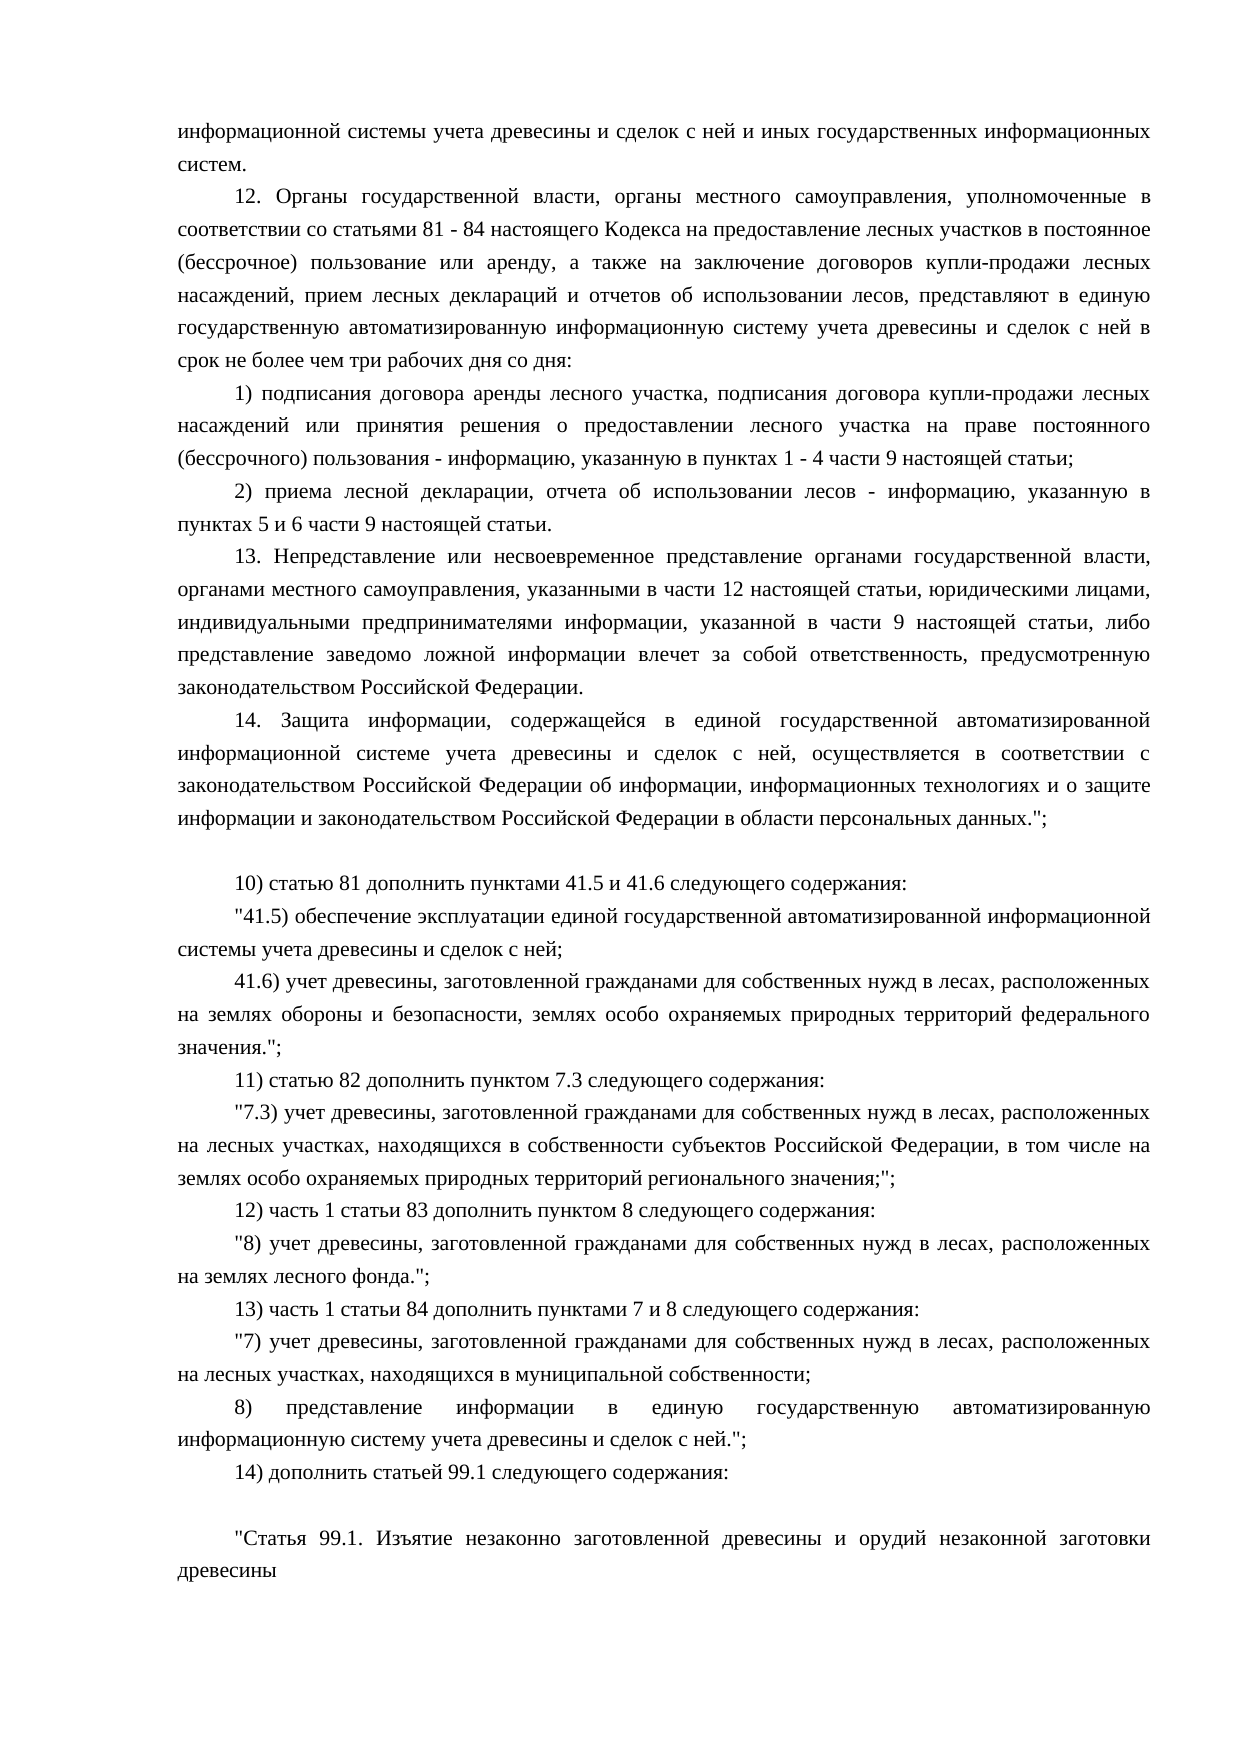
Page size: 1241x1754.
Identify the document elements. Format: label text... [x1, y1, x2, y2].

text 12) часть 1 статьи 83 дополнить пунктом 8 следующего содержания: [177, 1197, 1152, 1223]
text 13) часть 1 статьи 84 дополнить пунктами 7 и 8 следующего содержания: [177, 1296, 1152, 1321]
text 12. Органы государственной власти, органы местного самоуправления, уполномоченные в соответствии со статьями 81 - 84 настоящего Кодекса на предоставление лесных участков в постоянное (бессрочное) пользование или аренду, а также на заключение договоров купли-продажи лесных насаждений, прием лесных деклараций и отчетов об использовании лесов, представляют в единую государственную автоматизированную информационную систему учета древесины и сделок с ней в срок не более чем три рабочих дня со дня: [177, 183, 1152, 372]
text 8) представление информации в единую государственную автоматизированную информационную систему учета древесины и сделок с ней."; [177, 1394, 1152, 1452]
text "Статья 99.1. Изъятие незаконно заготовленной древесины и орудий незаконной заготовки древесины [177, 1524, 1152, 1582]
text 14. Защита информации, содержащейся в единой государственной автоматизированной информационной системе учета древесины и сделок с ней, осуществляется в соответствии с законодательством Российской Федерации об информации, информационных технологиях и о защите информации и законодательством Российской Федерации в области персональных данных."; [177, 707, 1152, 830]
text 11) статью 82 дополнить пунктом 7.3 следующего содержания: [177, 1067, 1152, 1092]
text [177, 118, 1152, 176]
text 1) подписания договора аренды лесного участка, подписания договора купли-продажи лесных насаждений или принятия решения о предоставлении лесного участка на праве постоянного (бессрочного) пользования - информацию, указанную в пунктах 1 - 4 части 9 настоящей статьи; [177, 380, 1152, 470]
text "8) учет древесины, заготовленной гражданами для собственных нужд в лесах, расположенных на землях лесного фонда."; [177, 1230, 1152, 1288]
text "7.3) учет древесины, заготовленной гражданами для собственных нужд в лесах, расположенных на лесных участках, находящихся в собственности субъектов Российской Федерации, в том числе на землях особо охраняемых природных территорий регионального значения;"; [177, 1099, 1152, 1190]
text 13. Непредставление или несвоевременное представление органами государственной власти, органами местного самоуправления, указанными в части 12 настоящей статьи, юридическими лицами, индивидуальными предпринимателями информации, указанной в части 9 настоящей статьи, либо представление заведомо ложной информации влечет за собой ответственность, предусмотренную законодательством Российской Федерации. [177, 543, 1152, 699]
text "7) учет древесины, заготовленной гражданами для собственных нужд в лесах, расположенных на лесных участках, находящихся в муниципальной собственности; [177, 1328, 1152, 1386]
text 10) статью 81 дополнить пунктами 41.5 и 41.6 следующего содержания: [177, 870, 1152, 896]
text "41.5) обеспечение эксплуатации единой государственной автоматизированной информационной системы учета древесины и сделок с ней; [177, 903, 1152, 961]
text 41.6) учет древесины, заготовленной гражданами для собственных нужд в лесах, расположенных на землях обороны и безопасности, землях особо охраняемых природных территорий федерального значения."; [177, 968, 1152, 1059]
text 2) приема лесной декларации, отчета об использовании лесов - информацию, указанную в пунктах 5 и 6 части 9 настоящей статьи. [177, 478, 1152, 536]
text 14) дополнить статьей 99.1 следующего содержания: [177, 1459, 1152, 1484]
